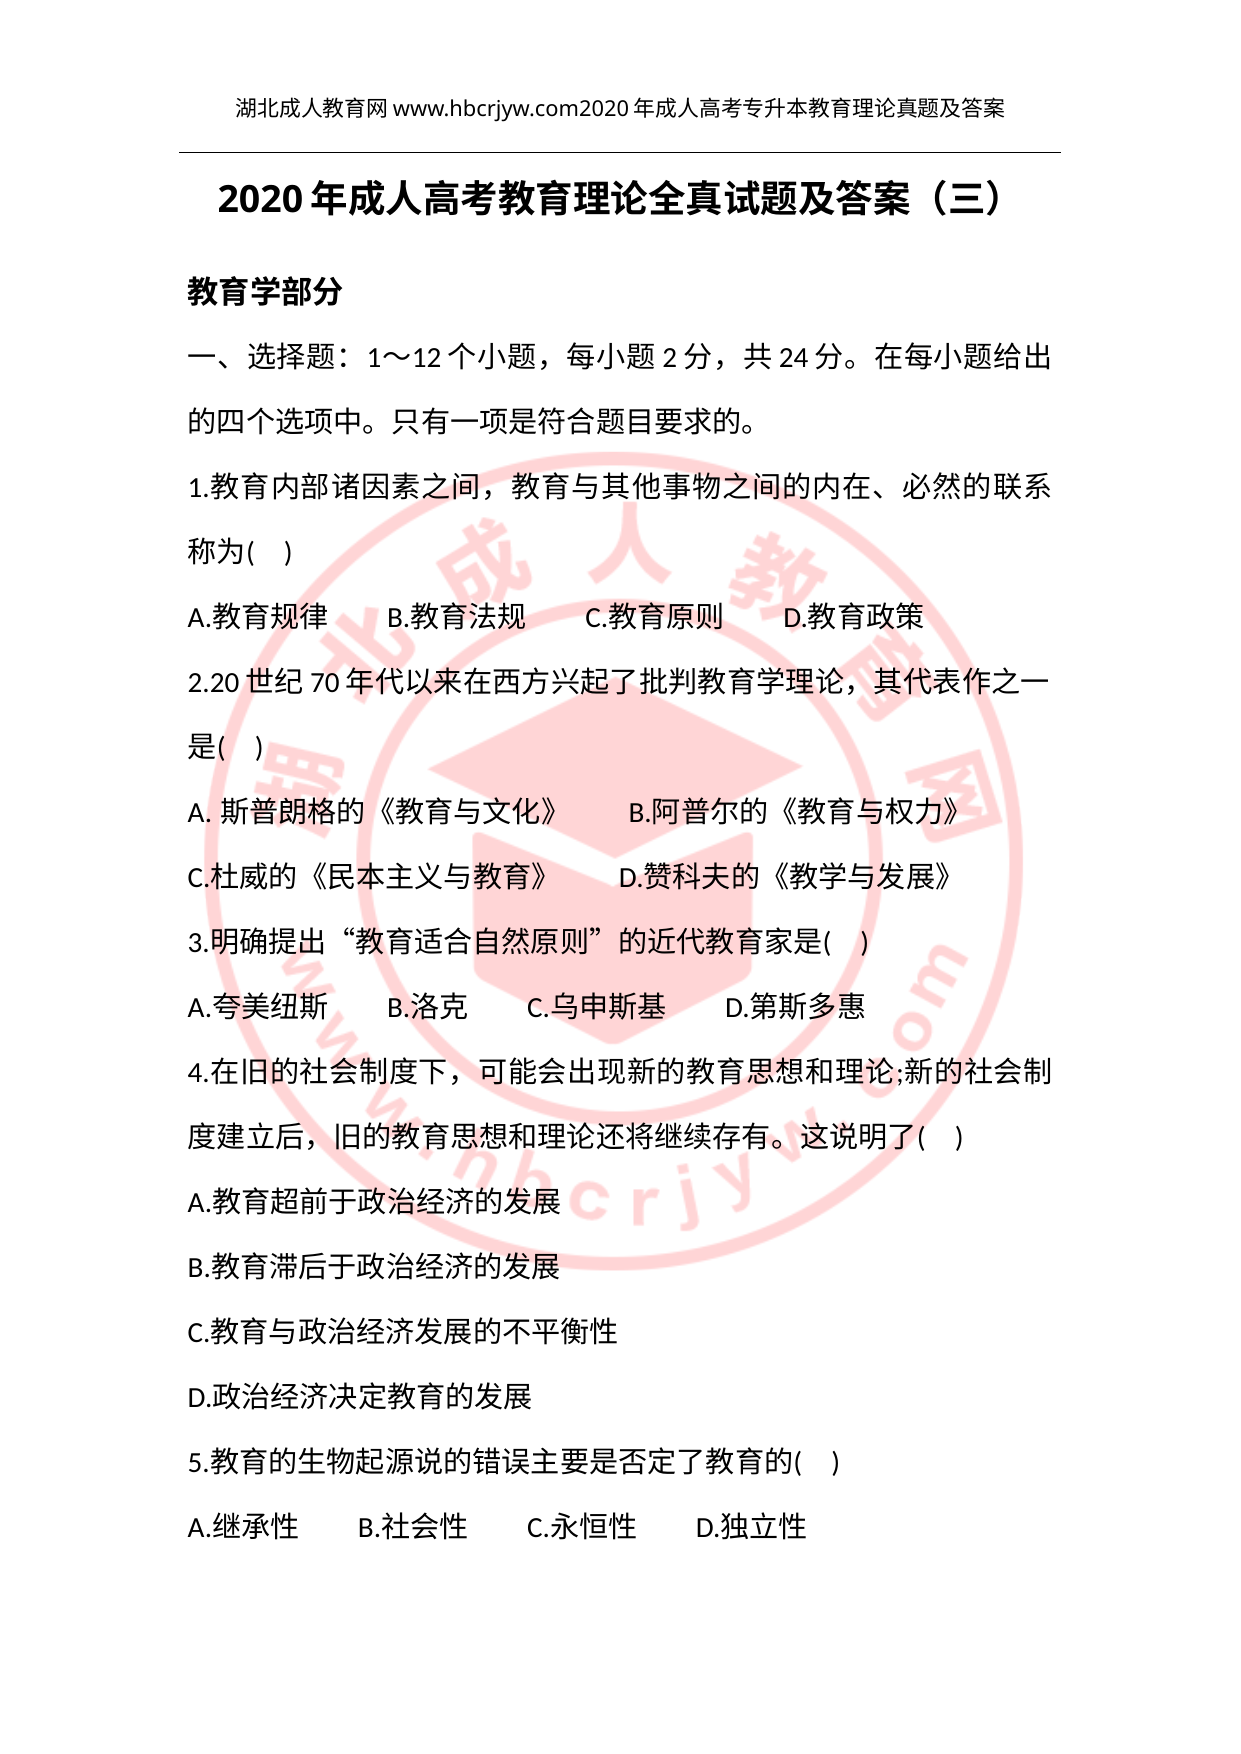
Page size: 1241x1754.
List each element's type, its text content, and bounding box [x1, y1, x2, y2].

list 斯普朗格的《教育与文化》 B.阿普尔的《教育与权力》 [187, 777, 1053, 842]
text 一、选择题：1～12个小题，每小题2分，共24分。在每小题给出的四个选项中。只有一项是符合题目要求的。 [187, 322, 1053, 452]
text 4.在旧的社会制度下，可能会出现新的教育思想和理论;新的社会制度建立后，旧的教育思想和理论还将继续存有。这说明了( ) [187, 1037, 1053, 1167]
subtitle 2020年成人高考教育理论全真试题及答案（三） [187, 163, 1053, 228]
text 3.明确提出“教育适合自然原则”的近代教育家是( ) [187, 907, 1053, 972]
text 5.教育的生物起源说的错误主要是否定了教育的( ) [187, 1427, 1053, 1492]
text A.教育超前于政治经济的发展 [187, 1167, 1053, 1232]
text C.教育与政治经济发展的不平衡性 [187, 1297, 1053, 1362]
text A.继承性 B.社会性 C.永恒性 D.独立性 [187, 1492, 1053, 1557]
text B.教育滞后于政治经济的发展 [187, 1232, 1053, 1297]
text A.教育规律 B.教育法规 C.教育原则 D.教育政策 [187, 582, 1053, 647]
list C.杜威的《民本主义与教育》 D.赞科夫的《教学与发展》 [187, 842, 1053, 907]
text A.夸美纽斯 B.洛克 C.乌申斯基 D.第斯多惠 [187, 972, 1053, 1037]
text 1.教育内部诸因素之间，教育与其他事物之间的内在、必然的联系称为( ) [187, 452, 1053, 582]
text 教育学部分 [187, 257, 1053, 322]
text 2.20世纪70年代以来在西方兴起了批判教育学理论，其代表作之一是( ) [187, 647, 1053, 777]
text D.政治经济决定教育的发展 [187, 1362, 1053, 1427]
